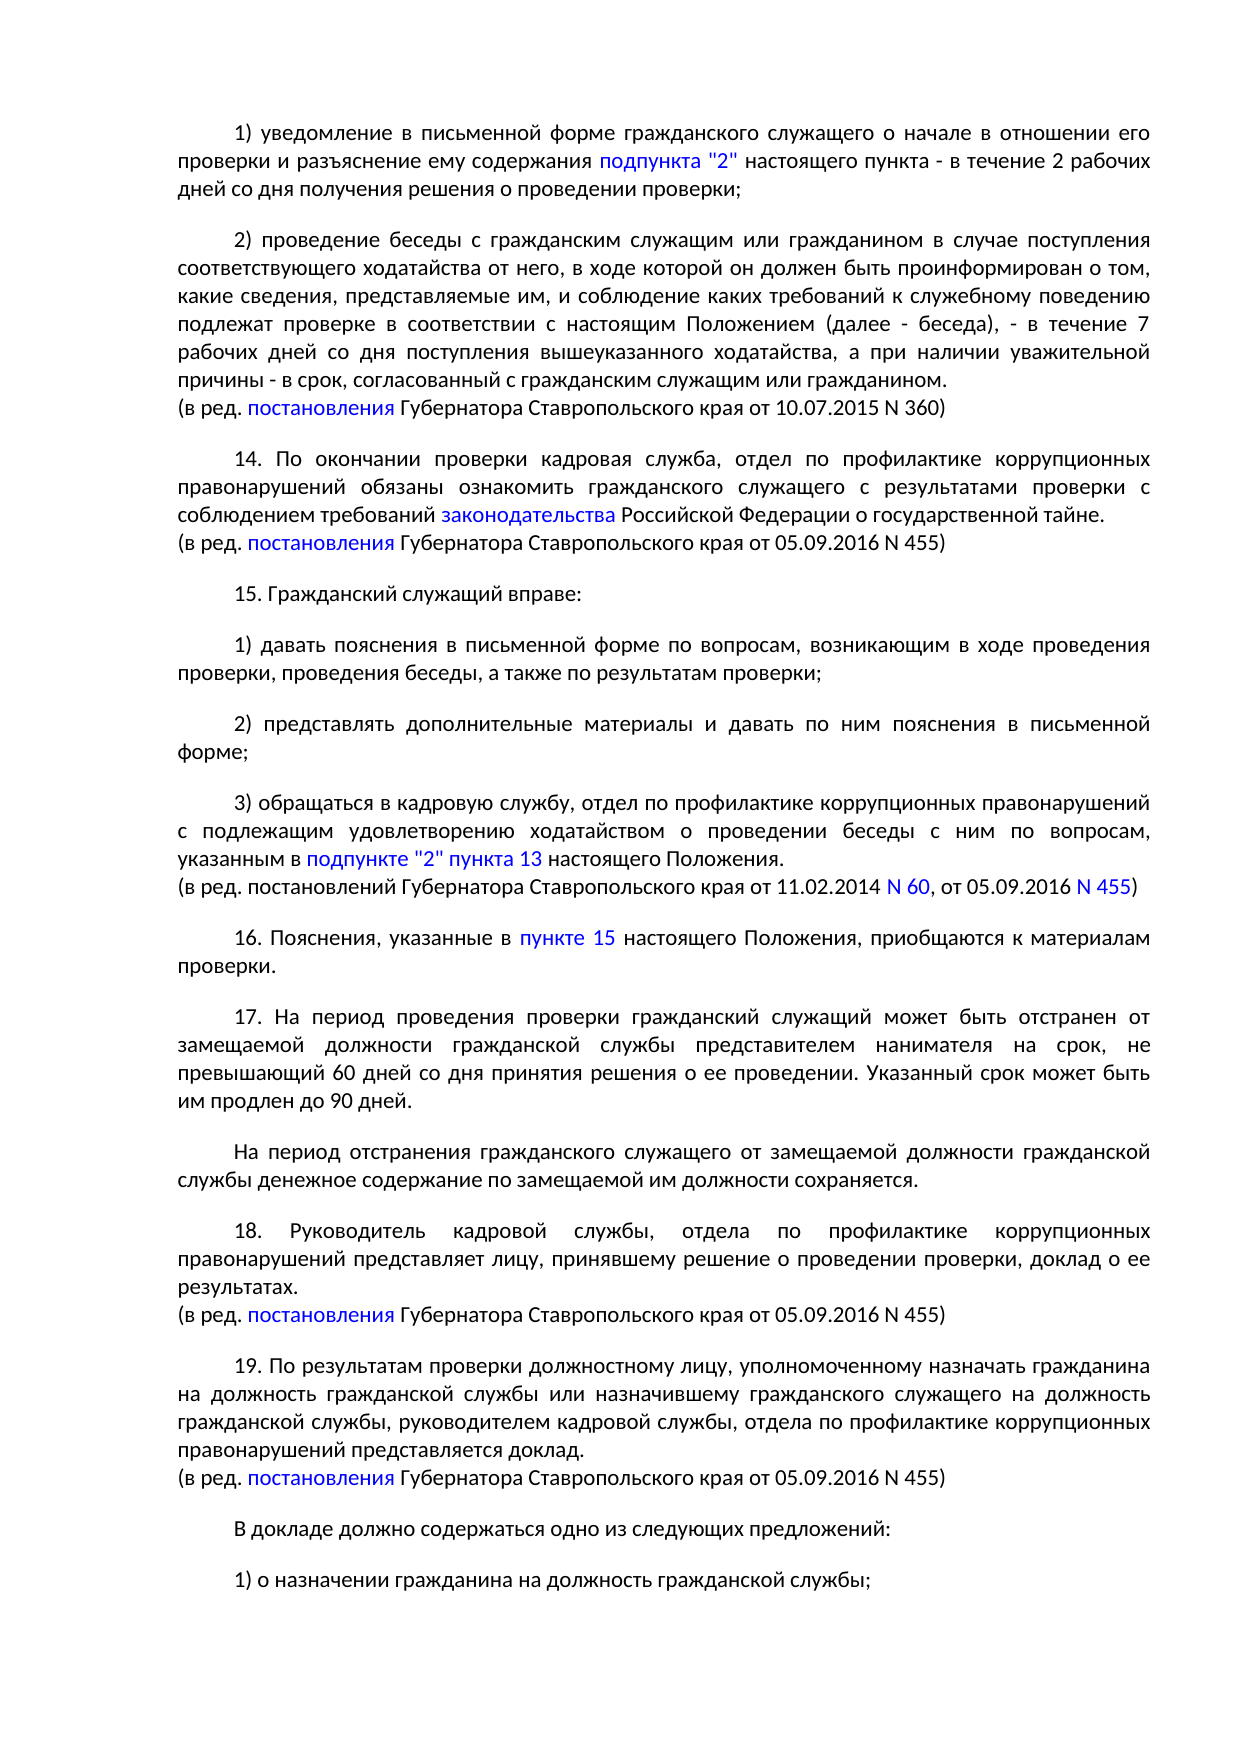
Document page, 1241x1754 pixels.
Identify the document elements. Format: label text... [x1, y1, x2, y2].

text 14. По окончании проверки кадровая служба, отдел по профилактике коррупционных правонарушений обязаны ознакомить гражданского служащего с результатами проверки с соблюдением требований законодательства Российской Федерации о государственной тайне. [177, 444, 1152, 528]
text 1) о назначении гражданина на должность гражданской службы; [177, 1565, 1152, 1593]
text В докладе должно содержаться одно из следующих предложений: [177, 1514, 1152, 1542]
text (в ред. постановлений Губернатора Ставропольского края от 11.02.2014 N 60, от 05.09.2016 N 455) [177, 872, 1152, 900]
text 1) давать пояснения в письменной форме по вопросам, возникающим в ходе проведения проверки, проведения беседы, а также по результатам проверки; [177, 630, 1152, 686]
text (в ред. постановления Губернатора Ставропольского края от 05.09.2016 N 455) [177, 528, 1152, 556]
text 15. Гражданский служащий вправе: [177, 579, 1152, 607]
text 3) обращаться в кадровую службу, отдел по профилактике коррупционных правонарушений с подлежащим удовлетворению ходатайством о проведении беседы с ним по вопросам, указанным в подпункте "2" пункта 13 настоящего Положения. [177, 788, 1152, 872]
text 16. Пояснения, указанные в пункте 15 настоящего Положения, приобщаются к материалам проверки. [177, 923, 1152, 979]
text 18. Руководитель кадровой службы, отдела по профилактике коррупционных правонарушений представляет лицу, принявшему решение о проведении проверки, доклад о ее результатах. [177, 1216, 1152, 1300]
text (в ред. постановления Губернатора Ставропольского края от 10.07.2015 N 360) [177, 393, 1152, 421]
text 2) представлять дополнительные материалы и давать по ним пояснения в письменной форме; [177, 709, 1152, 765]
text 19. По результатам проверки должностному лицу, уполномоченному назначать гражданина на должность гражданской службы или назначившему гражданского служащего на должность гражданской службы, руководителем кадровой службы, отдела по профилактике коррупционных правонарушений представляется доклад. [177, 1351, 1152, 1463]
text На период отстранения гражданского служащего от замещаемой должности гражданской службы денежное содержание по замещаемой им должности сохраняется. [177, 1137, 1152, 1193]
text 2) проведение беседы с гражданским служащим или гражданином в случае поступления соответствующего ходатайства от него, в ходе которой он должен быть проинформирован о том, какие сведения, представляемые им, и соблюдение каких требований к служебному поведению подлежат проверке в соответствии с настоящим Положением (далее - беседа), - в течение 7 рабочих дней со дня поступления вышеуказанного ходатайства, а при наличии уважительной причины - в срок, согласованный с гражданским служащим или гражданином. [177, 225, 1152, 393]
text (в ред. постановления Губернатора Ставропольского края от 05.09.2016 N 455) [177, 1463, 1152, 1491]
text (в ред. постановления Губернатора Ставропольского края от 05.09.2016 N 455) [177, 1300, 1152, 1328]
text 1) уведомление в письменной форме гражданского служащего о начале в отношении его проверки и разъяснение ему содержания подпункта "2" настоящего пункта - в течение 2 рабочих дней со дня получения решения о проведении проверки; [177, 118, 1152, 202]
text 17. На период проведения проверки гражданский служащий может быть отстранен от замещаемой должности гражданской службы представителем нанимателя на срок, не превышающий 60 дней со дня принятия решения о ее проведении. Указанный срок может быть им продлен до 90 дней. [177, 1002, 1152, 1114]
